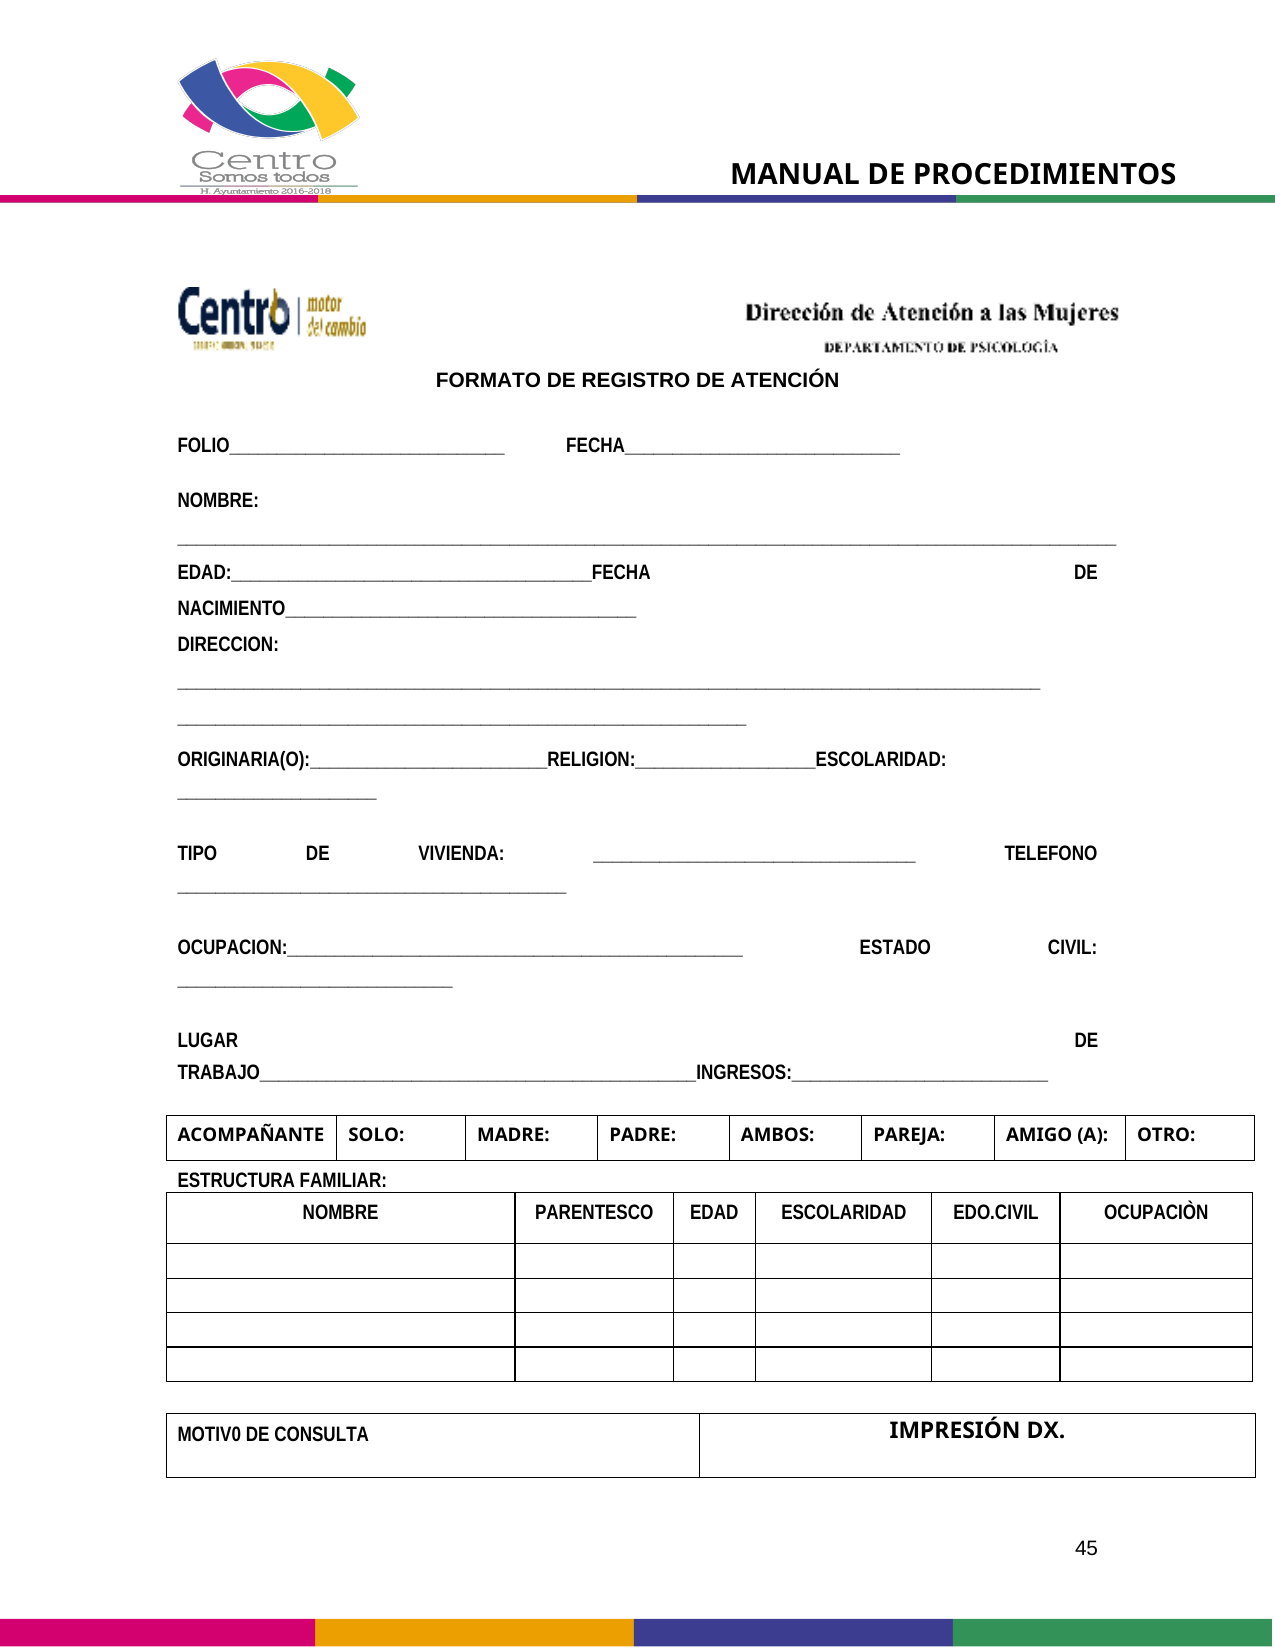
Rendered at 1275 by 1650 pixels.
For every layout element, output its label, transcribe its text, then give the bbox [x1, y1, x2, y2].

text ESTRUCTURA FAMILIAR: [177, 1161, 1098, 1192]
table_header ACOMPAÑANTE [167, 1116, 336, 1160]
text OCUPACION:________________________________________________ ESTADO CIVIL: _____________________________ [177, 927, 1098, 990]
table_cell [674, 1348, 755, 1381]
table_header OTRO: [1126, 1116, 1254, 1160]
table_cell [516, 1348, 673, 1381]
text LUGAR DE TRABAJO______________________________________________INGRESOS:___________________________ [177, 1021, 1098, 1084]
text NOMBRE: ___________________________________________________________________________________________________ [177, 488, 1157, 548]
table_header PAREJA: [862, 1116, 994, 1160]
table_cell [932, 1279, 1059, 1312]
table_cell [756, 1279, 931, 1312]
table_cell [167, 1279, 514, 1312]
table_header MOTIV0 DE CONSULTA [167, 1414, 699, 1477]
table_header PADRE: [598, 1116, 729, 1160]
table_cell [932, 1348, 1059, 1381]
table_cell [1061, 1313, 1252, 1346]
table_cell [516, 1313, 673, 1346]
table_header PARENTESCO [516, 1193, 673, 1243]
table_cell [1061, 1348, 1252, 1381]
table_header AMIGO (A): [995, 1116, 1125, 1160]
table_header MADRE: [466, 1116, 597, 1160]
table_cell [932, 1313, 1059, 1346]
table_header EDO.CIVIL [932, 1193, 1059, 1243]
text TIPO DE VIVIENDA: __________________________________ TELEFONO _________________________________________ [177, 834, 1098, 896]
text ORIGINARIA(O):_________________________RELIGION:___________________ESCOLARIDAD: _____________________ [177, 740, 1098, 802]
table_header AMBOS: [730, 1116, 861, 1160]
table_cell [516, 1244, 673, 1277]
table_header SOLO: [337, 1116, 465, 1160]
table_cell [167, 1348, 514, 1381]
text EDAD:______________________________________FECHA DE NACIMIENTO_____________________________________ [177, 560, 1098, 620]
table_cell [516, 1279, 673, 1312]
table_cell [1061, 1279, 1252, 1312]
picture [0, 58, 1275, 203]
text FOLIO_____________________________ FECHA_____________________________ [177, 426, 1098, 457]
text DIRECCION: ___________________________________________________________________________________________ [177, 632, 1098, 692]
table_cell [932, 1244, 1059, 1277]
table_header ESCOLARIDAD [756, 1193, 931, 1243]
text FORMATO DE REGISTRO DE ATENCIÓN [177, 368, 1098, 392]
table_cell [756, 1244, 931, 1277]
table_cell [167, 1313, 514, 1346]
table_cell [674, 1313, 755, 1346]
table_cell [756, 1348, 931, 1381]
table_cell [674, 1279, 755, 1312]
table_cell [167, 1244, 514, 1277]
table_cell [674, 1244, 755, 1277]
table_header IMPRESIÓN DX. [700, 1414, 1255, 1477]
table_cell [1061, 1244, 1252, 1277]
table_header EDAD [674, 1193, 755, 1243]
table_header NOMBRE [167, 1193, 514, 1243]
table_header OCUPACIÒN [1061, 1193, 1252, 1243]
text ____________________________________________________________ [177, 704, 1157, 728]
table_cell [756, 1313, 931, 1346]
